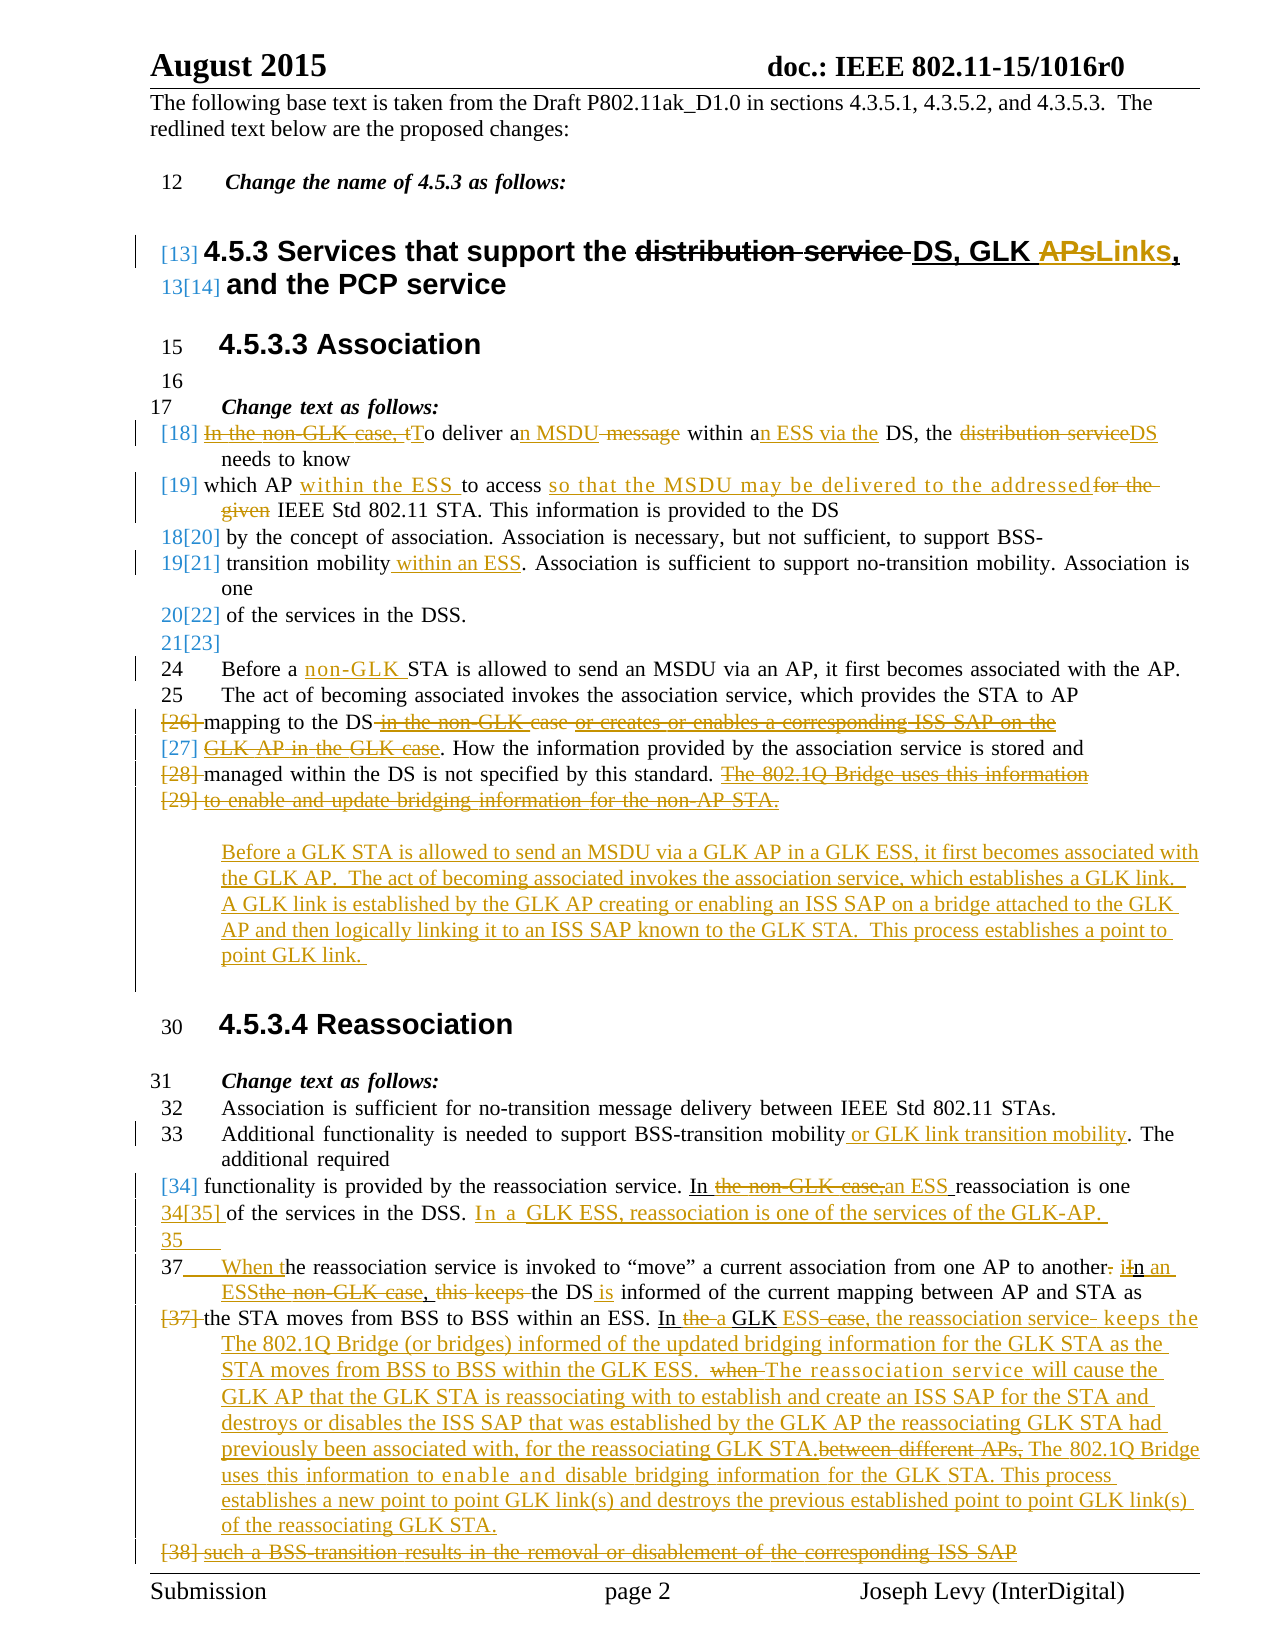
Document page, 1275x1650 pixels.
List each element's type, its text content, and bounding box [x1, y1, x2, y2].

text 16 [161, 368, 1200, 393]
list o deliver a within a DS, the needs to know [161, 420, 1200, 471]
text 30 4.5.3.4 Reassociation [161, 1007, 1200, 1041]
list of the services in the DSS. [161, 1199, 1200, 1226]
list The act of becoming associated invokes the association service, which provides the STA to AP [161, 682, 1200, 707]
text 15 4.5.3.3 Association [161, 327, 1200, 361]
list managed within the DS is not specified by this standard. [161, 761, 1200, 786]
list and the PCP service [161, 268, 1200, 301]
text The following base text is taken from the Draft P802.11ak_D1.0 in sections 4.3.5.1, 4.3.5.2, and 4.3.5.3. The redlined text below are the proposed changes: [150, 89, 1200, 142]
list mapping to the DS [161, 709, 1200, 734]
list 4.5.3 Services that support the distribution service DS, GLK , [161, 234, 1200, 268]
list the STA moves from BSS to BSS within an ESS. In GLK [161, 1305, 1200, 1537]
list by the concept of association. Association is necessary, but not sufficient, to support BSS- [161, 524, 1200, 549]
list Change text as follows: [150, 394, 1200, 419]
list functionality is provided by the reassociation service. In reassociation is one [161, 1173, 1200, 1198]
list he reassociation service is invoked to “move” a current association from one AP to another n, the DS informed of the current mapping between AP and STA as [161, 1254, 1200, 1304]
list Additional functionality is needed to support BSS-transition mobility. The additional required [161, 1121, 1200, 1171]
list . How the information provided by the association service is stored and [161, 735, 1200, 760]
list transition mobility. Association is sufficient to support no-transition mobility. Association is one [161, 550, 1200, 600]
list of the services in the DSS. [161, 602, 531, 627]
list Change text as follows: [150, 1068, 1200, 1094]
list which AP to access IEEE Std 802.11 STA. This information is provided to the DS [161, 472, 1200, 523]
text 12 Change the name of 4.5.3 as follows: [161, 169, 1200, 194]
list Association is sufficient for no-transition message delivery between IEEE Std 802.11 STAs. [161, 1095, 1200, 1120]
list Before a STA is allowed to send an MSDU via an AP, it first becomes associated with the AP. [161, 656, 1200, 681]
